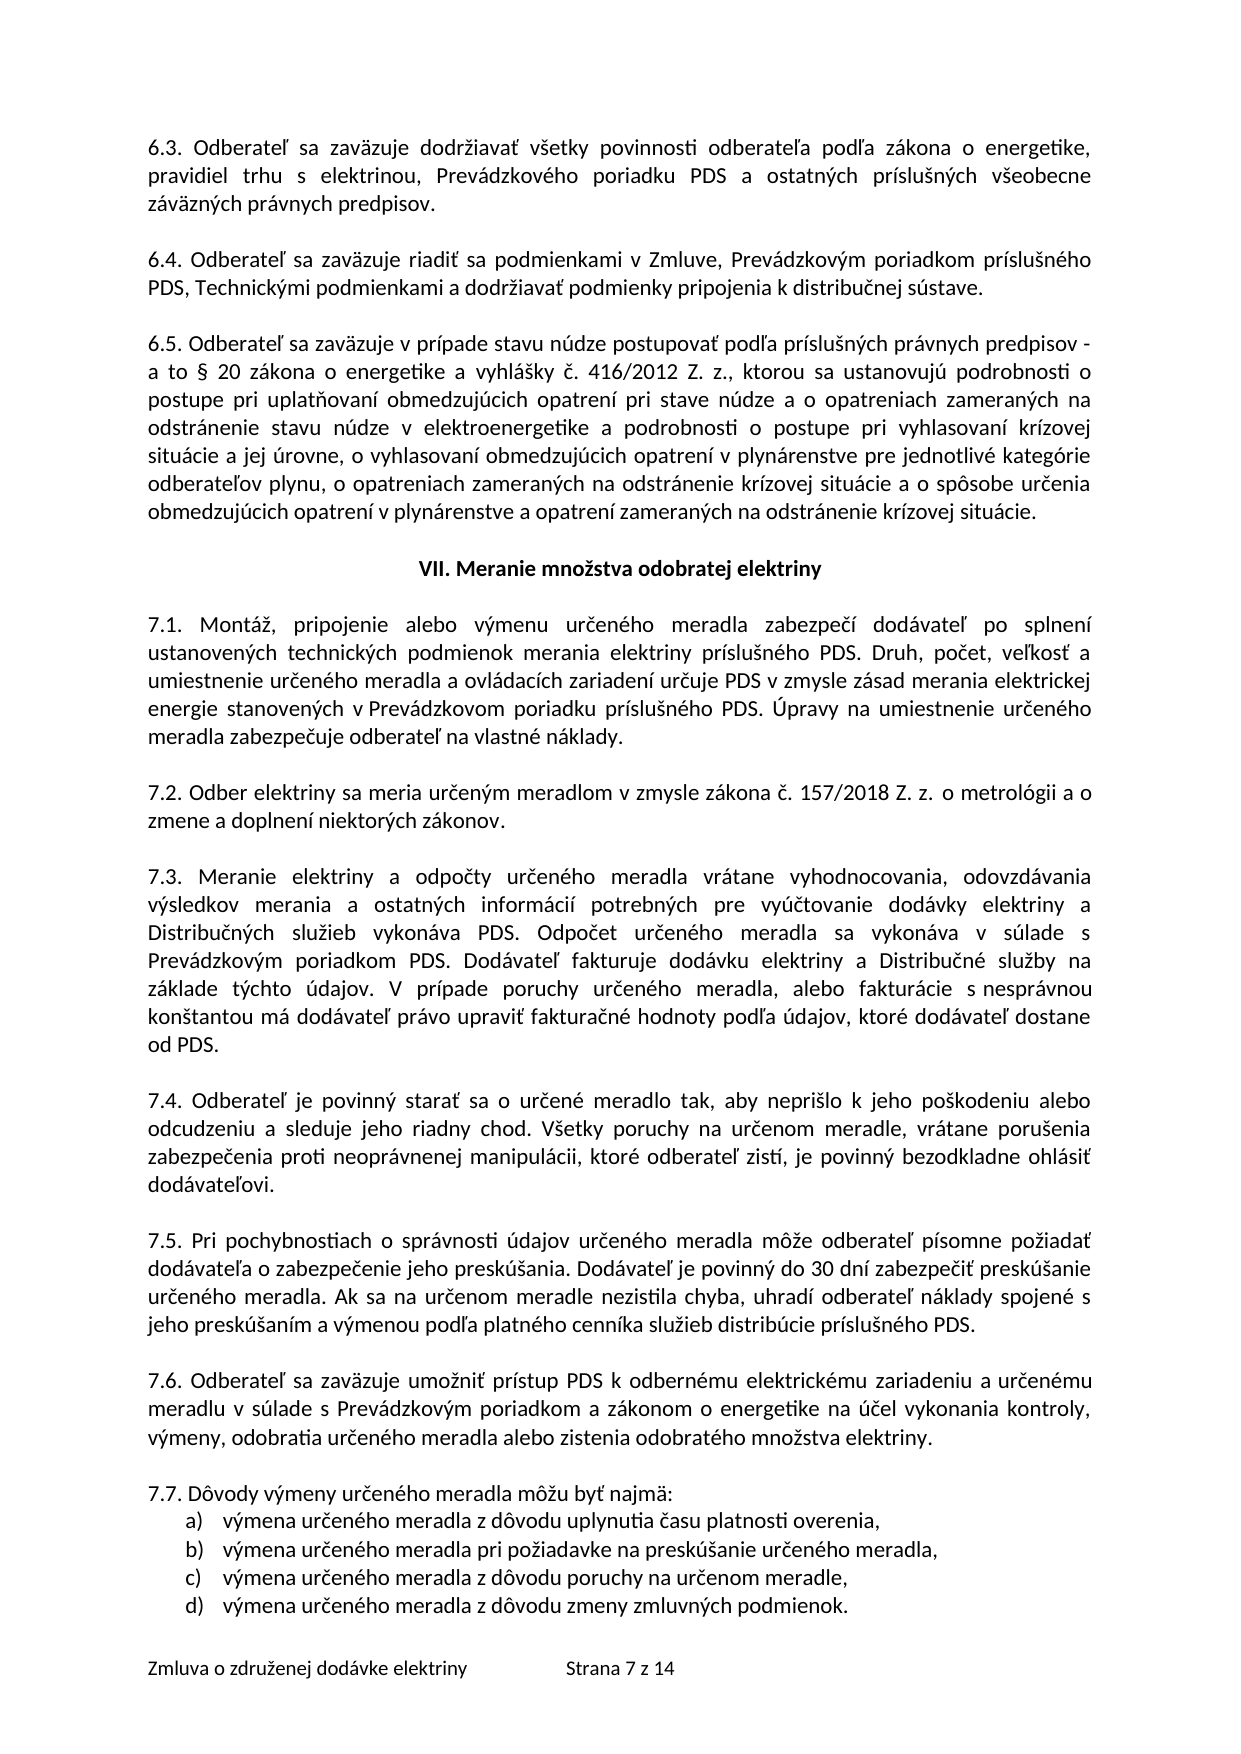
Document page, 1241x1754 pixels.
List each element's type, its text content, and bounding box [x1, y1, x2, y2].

text 7.2. Odber elektriny sa meria určeným meradlom v zmysle zákona č. 157/2018 Z. z. o metrológii a o zmene a doplnení niektorých zákonov. [148, 778, 1093, 834]
text 7.3. Meranie elektriny a odpočty určeného meradla vrátane vyhodnocovania, odovzdávania výsledkov merania a ostatných informácií potrebných pre vyúčtovanie dodávky elektriny a Distribučných služieb vykonáva PDS. Odpočet určeného meradla sa vykonáva v súlade s Prevádzkovým poriadkom PDS. Dodávateľ fakturuje dodávku elektriny a Distribučné služby na základe týchto údajov. V prípade poruchy určeného meradla, alebo fakturácie s nesprávnou konštantou má dodávateľ právo upraviť fakturačné hodnoty podľa údajov, ktoré dodávateľ dostane od PDS. [148, 862, 1093, 1058]
text 7.5. Pri pochybnostiach o správnosti údajov určeného meradla môže odberateľ písomne požiadať dodávateľa o zabezpečenie jeho preskúšania. Dodávateľ je povinný do 30 dní zabezpečiť preskúšanie určeného meradla. Ak sa na určenom meradle nezistila chyba, uhradí odberateľ náklady spojené s jeho preskúšaním a výmenou podľa platného cenníka služieb distribúcie príslušného PDS. [148, 1226, 1093, 1338]
text 6.4. Odberateľ sa zaväzuje riadiť sa podmienkami v Zmluve, Prevádzkovým poriadkom príslušného PDS, Technickými podmienkami a dodržiavať podmienky pripojenia k distribučnej sústave. [148, 245, 1093, 301]
text VII. Meranie množstva odobratej elektriny [148, 554, 1093, 582]
text 7.1. Montáž, pripojenie alebo výmenu určeného meradla zabezpečí dodávateľ po splnení ustanovených technických podmienok merania elektriny príslušného PDS. Druh, počet, veľkosť a umiestnenie určeného meradla a ovládacích zariadení určuje PDS v zmysle zásad merania elektrickej energie stanovených v Prevádzkovom poriadku príslušného PDS. Úpravy na umiestnenie určeného meradla zabezpečuje odberateľ na vlastné náklady. [148, 610, 1093, 750]
list výmena určeného meradla z dôvodu uplynutia času platnosti overenia, [185, 1507, 1093, 1535]
text 7.6. Odberateľ sa zaväzuje umožniť prístup PDS k odbernému elektrickému zariadeniu a určenému meradlu v súlade s Prevádzkovým poriadkom a zákonom o energetike na účel vykonania kontroly, výmeny, odobratia určeného meradla alebo zistenia odobratého množstva elektriny. [148, 1367, 1093, 1451]
list výmena určeného meradla z dôvodu zmeny zmluvných podmienok. [185, 1591, 1093, 1619]
list výmena určeného meradla z dôvodu poruchy na určenom meradle, [185, 1563, 1093, 1591]
text 7.4. Odberateľ je povinný starať sa o určené meradlo tak, aby neprišlo k jeho poškodeniu alebo odcudzeniu a sleduje jeho riadny chod. Všetky poruchy na určenom meradle, vrátane porušenia zabezpečenia proti neoprávnenej manipulácii, ktoré odberateľ zistí, je povinný bezodkladne ohlásiť dodávateľovi. [148, 1086, 1093, 1198]
text 6.3. Odberateľ sa zaväzuje dodržiavať všetky povinnosti odberateľa podľa zákona o energetike, pravidiel trhu s elektrinou, Prevádzkového poriadku PDS a ostatných príslušných všeobecne záväzných právnych predpisov. [148, 133, 1093, 217]
text 6.5. Odberateľ sa zaväzuje v prípade stavu núdze postupovať podľa príslušných právnych predpisov - a to § 20 zákona o energetike a vyhlášky č. 416/2012 Z. z., ktorou sa ustanovujú podrobnosti o postupe pri uplatňovaní obmedzujúcich opatrení pri stave núdze a o opatreniach zameraných na odstránenie stavu núdze v elektroenergetike a podrobnosti o postupe pri vyhlasovaní krízovej situácie a jej úrovne, o vyhlasovaní obmedzujúcich opatrení v plynárenstve pre jednotlivé kategórie odberateľov plynu, o opatreniach zameraných na odstránenie krízovej situácie a o spôsobe určenia obmedzujúcich opatrení v plynárenstve a opatrení zameraných na odstránenie krízovej situácie. [148, 329, 1093, 525]
text 7.7. Dôvody výmeny určeného meradla môžu byť najmä: [148, 1479, 1093, 1507]
list výmena určeného meradla pri požiadavke na preskúšanie určeného meradla, [185, 1535, 1093, 1563]
